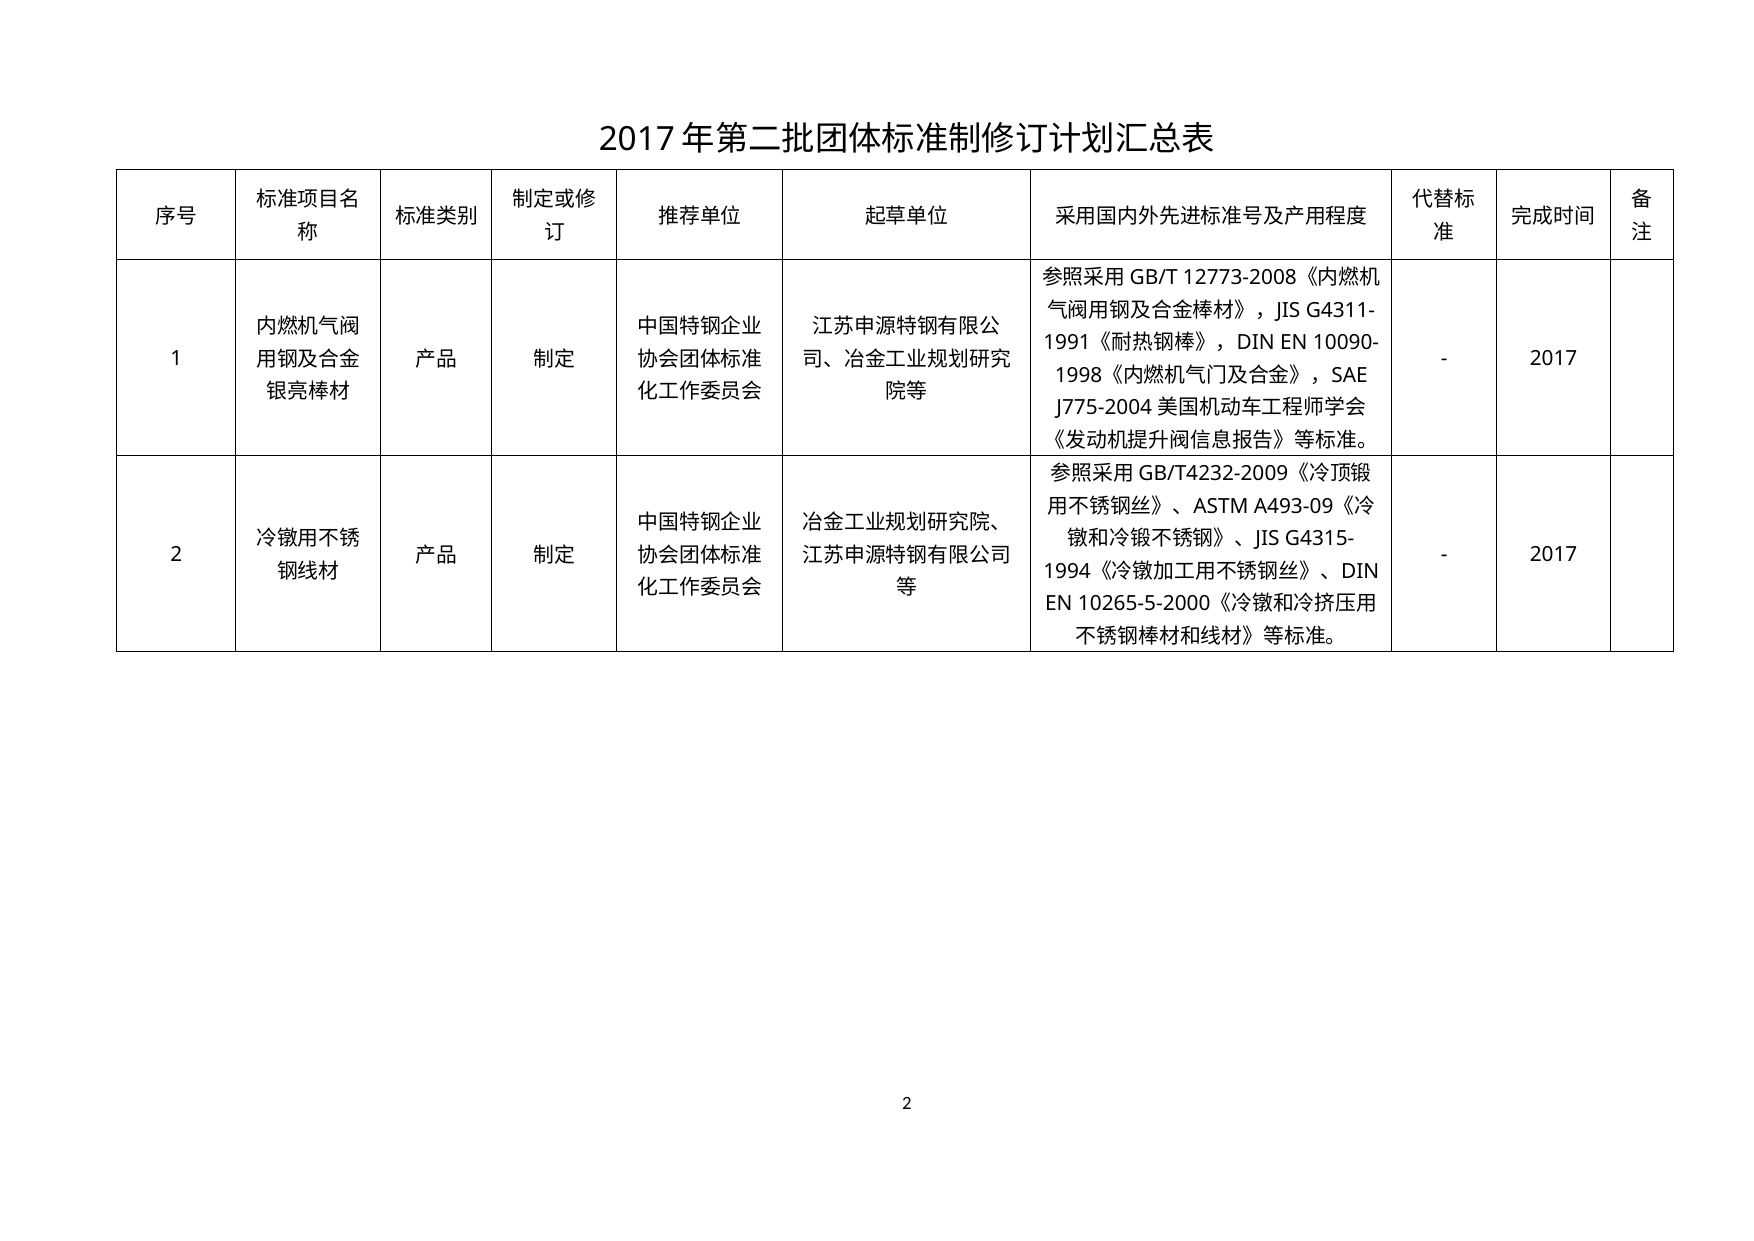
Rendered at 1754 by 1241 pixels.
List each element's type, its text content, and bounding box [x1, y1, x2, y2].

table_header 备注 [1611, 170, 1673, 258]
table_cell 参照采用GB/T4232-2009《冷顶锻用不锈钢丝》、ASTM A493-09《冷镦和冷锻不锈钢》、JIS G4315-1994《冷镦加工用不锈钢丝》、DIN EN 10265-5-2000《冷镦和冷挤压用不锈钢棒材和线材》等标准。 [1031, 456, 1391, 651]
table_cell [1611, 260, 1673, 454]
table_cell 产品 [381, 260, 491, 454]
table_header 起草单位 [783, 170, 1030, 258]
table_cell [1611, 456, 1673, 651]
table_header 代替标准 [1392, 170, 1496, 258]
table_header 标准类别 [381, 170, 491, 258]
table_cell - [1392, 456, 1496, 651]
table_header 制定或修订 [492, 170, 616, 258]
table_cell 江苏申源特钢有限公司、冶金工业规划研究院等 [783, 260, 1030, 454]
text 2017年第二批团体标准制修订计划汇总表 [128, 103, 1685, 168]
table_header 标准项目名称 [236, 170, 380, 258]
table_cell 中国特钢企业协会团体标准化工作委员会 [617, 456, 782, 651]
table_header 采用国内外先进标准号及产用程度 [1031, 170, 1391, 258]
table_header 序号 [117, 170, 235, 258]
table_cell 2017 [1497, 456, 1610, 651]
table_cell 制定 [492, 456, 616, 651]
table_cell 参照采用GB/T 12773-2008《内燃机气阀用钢及合金棒材》，JIS G4311-1991《耐热钢棒》，DIN EN 10090-1998《内燃机气门及合金》，SAE J775-2004 美国机动车工程师学会《发动机提升阀信息报告》等标准。 [1031, 260, 1391, 454]
table_header 推荐单位 [617, 170, 782, 258]
table_cell 2017 [1497, 260, 1610, 454]
table_cell 1 [117, 260, 235, 454]
table_cell 内燃机气阀用钢及合金银亮棒材 [236, 260, 380, 454]
table_cell 产品 [381, 456, 491, 651]
table_cell - [1392, 260, 1496, 454]
table_cell 冶金工业规划研究院、江苏申源特钢有限公司等 [783, 456, 1030, 651]
table_cell 2 [117, 456, 235, 651]
table_header 完成时间 [1497, 170, 1610, 258]
table_cell 中国特钢企业协会团体标准化工作委员会 [617, 260, 782, 454]
table_cell 制定 [492, 260, 616, 454]
table_cell 冷镦用不锈钢线材 [236, 456, 380, 651]
